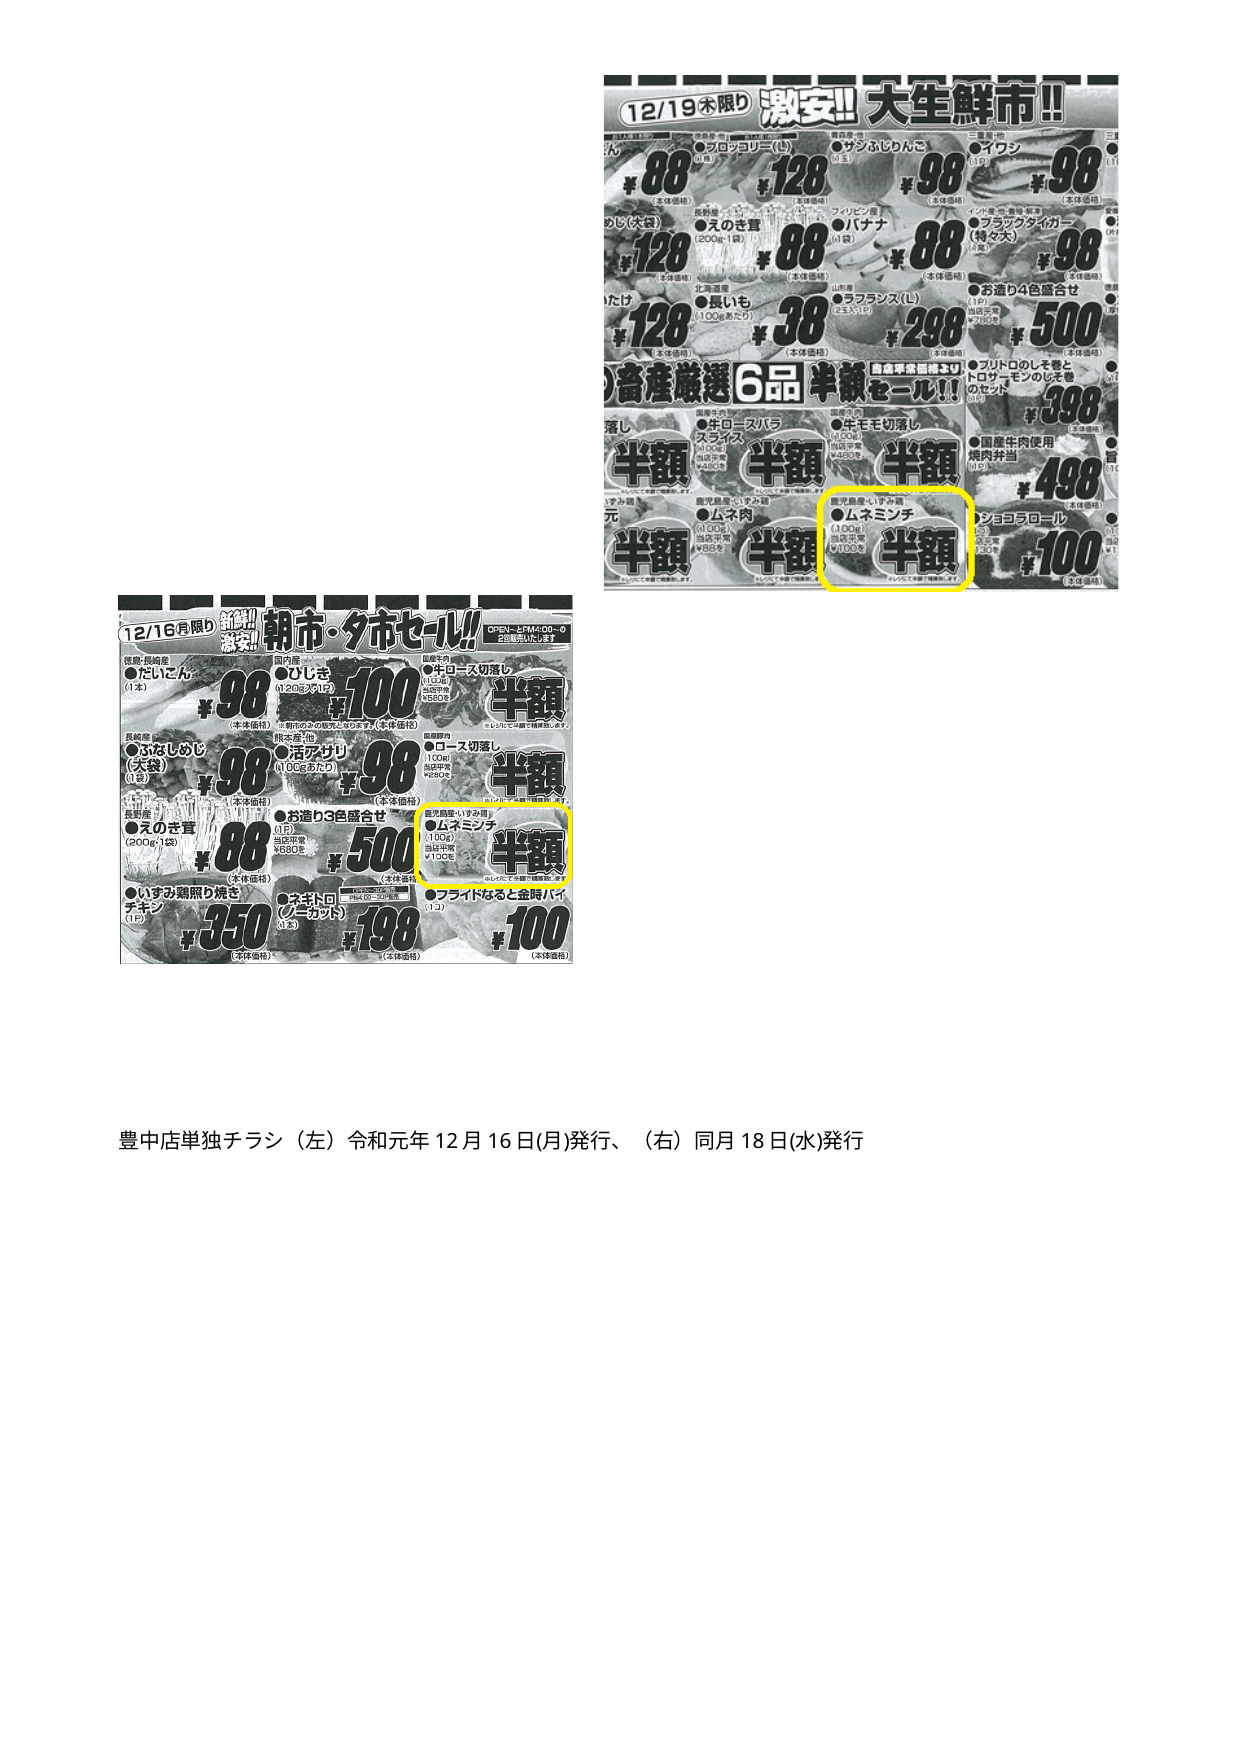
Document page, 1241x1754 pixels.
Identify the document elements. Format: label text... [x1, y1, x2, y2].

picture [602, 75, 1118, 590]
text 豊中店単独チラシ（左）令和元年12月16日(月)発行、（右）同月18日(水)発行 [118, 1121, 1100, 1158]
picture [118, 595, 573, 964]
